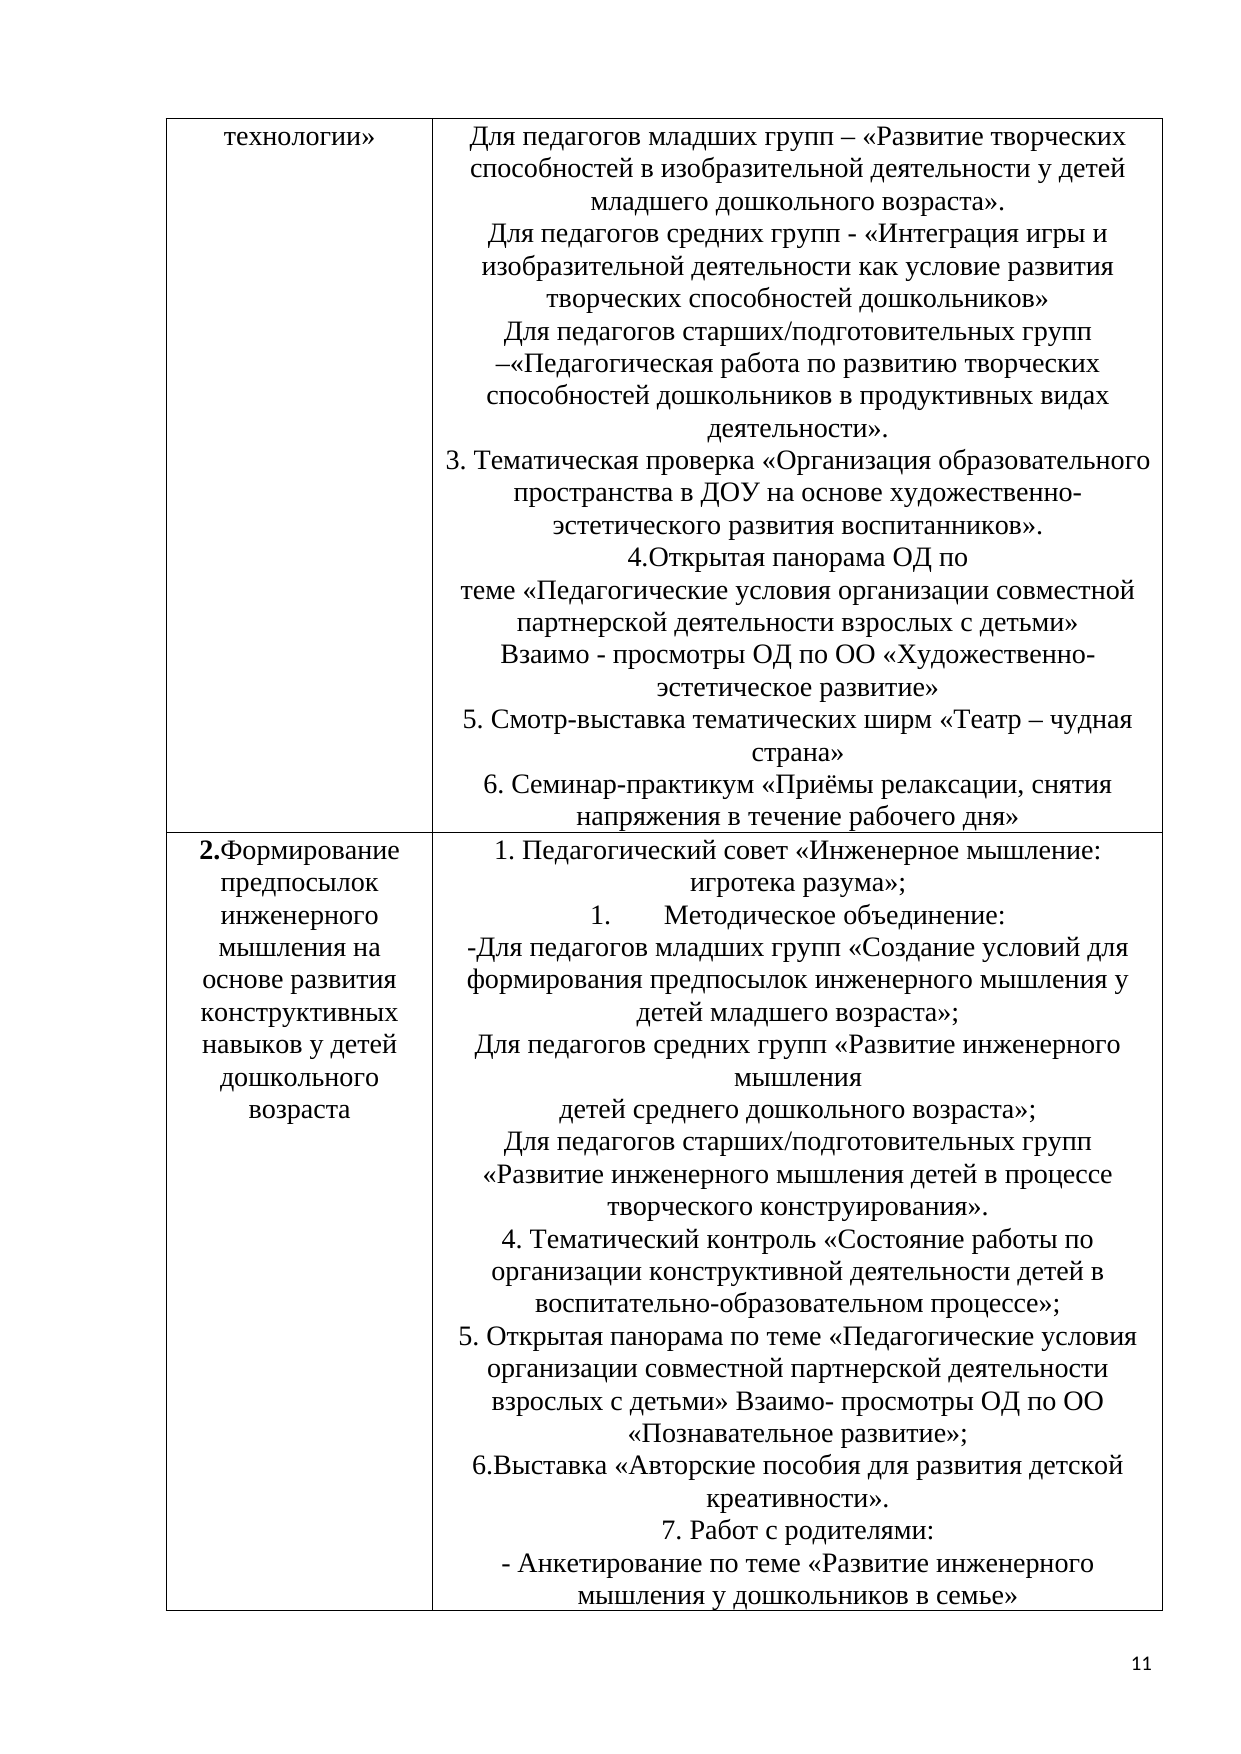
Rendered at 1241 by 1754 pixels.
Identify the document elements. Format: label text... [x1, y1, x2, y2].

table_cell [167, 119, 432, 832]
table_cell 2.Формирование предпосылок инженерного мышления на основе развития конструктивных навыков у детей дошкольного возраста [167, 833, 432, 1610]
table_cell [433, 119, 1162, 832]
table_cell 1. Педагогический совет «Инженерное мышление: игротека разума»; Методическое объединение: -Для педагогов младших групп «Создание условий для формирования предпосылок инженерного мышления у детей младшего возраста»; Для педагогов средних групп «Развитие инженерного мышления детей среднего дошкольного возраста»; Для педагогов старших/подготовительных групп «Развитие инженерного мышления детей в процессе творческого конструирования». 4. Тематический контроль «Состояние работы по организации конструктивной деятельности детей в воспитательно-образовательном процессе»; 5. Открытая панорама по теме «Педагогические условия организации совместной партнерской деятельности взрослых с детьми» Взаимо- просмотры ОД по ОО «Познавательное развитие»; 6.Выставка «Авторские пособия для развития детской креативности». 7. Работ с родителями: - Анкетирование по теме «Развитие инженерного мышления у дошкольников в семье» [433, 833, 1162, 1610]
